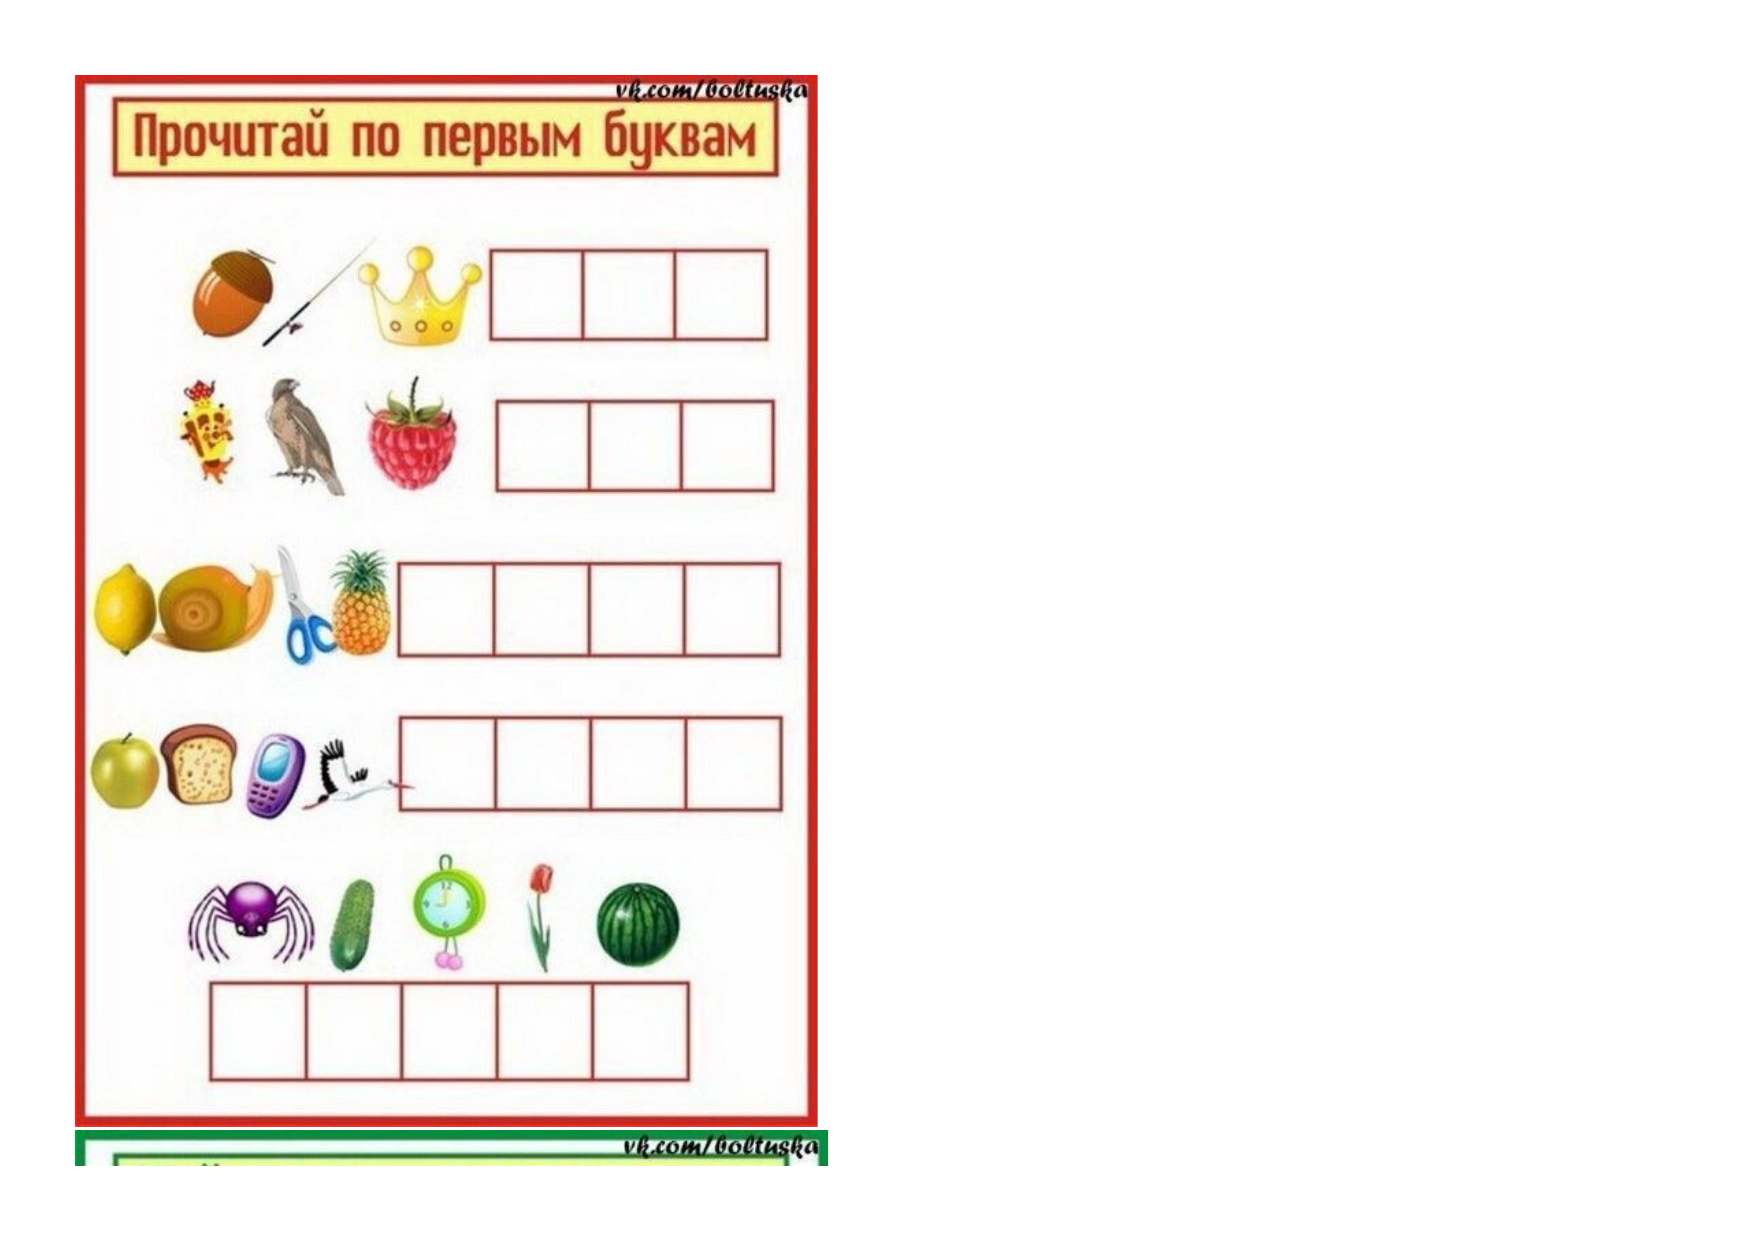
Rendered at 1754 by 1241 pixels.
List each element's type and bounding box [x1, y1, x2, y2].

picture [75, 1130, 829, 1166]
picture [75, 75, 818, 1127]
